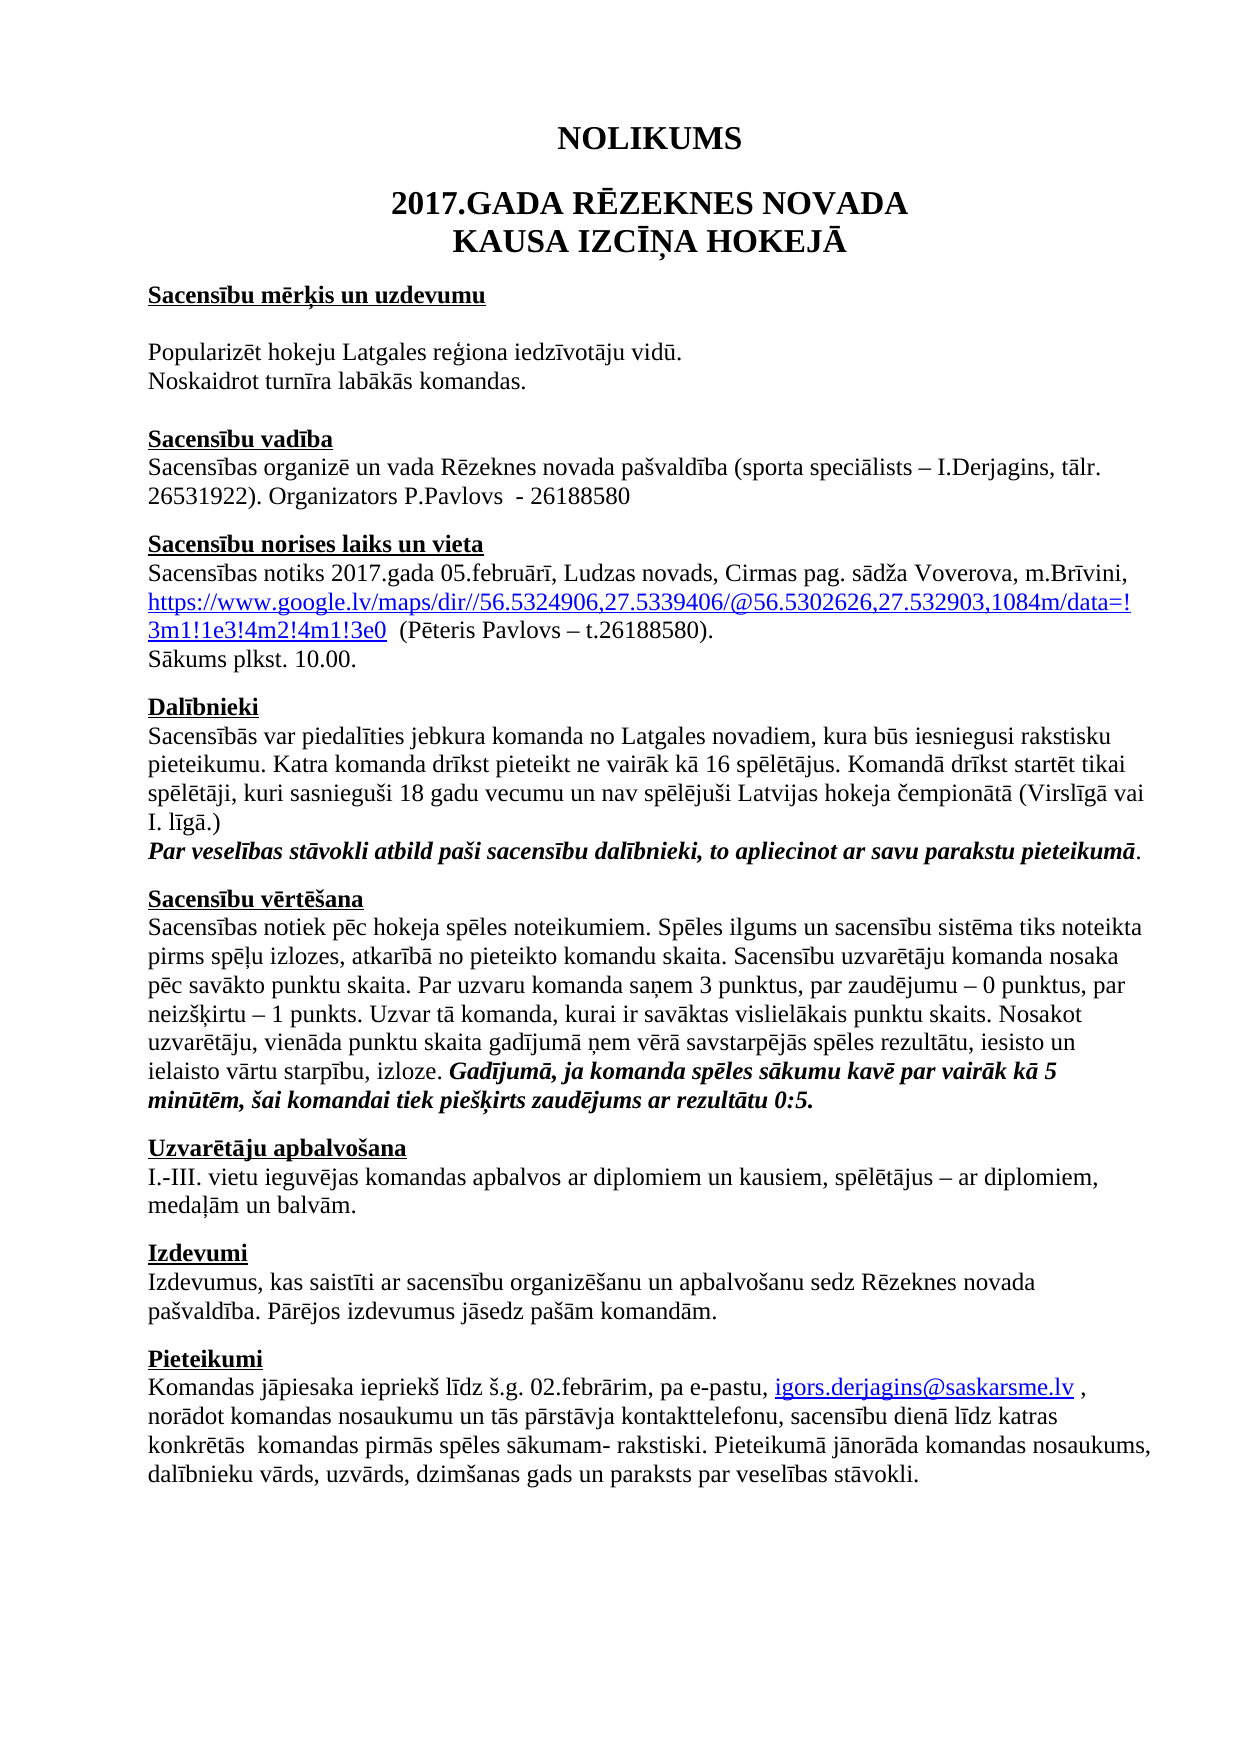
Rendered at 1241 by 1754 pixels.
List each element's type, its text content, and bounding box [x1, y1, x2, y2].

text Sākums plkst. 10.00. [148, 644, 1152, 673]
text I.-III. vietu ieguvējas komandas apbalvos ar diplomiem un kausiem, spēlētājus – ar diplomiem, medaļām un balvām. [148, 1162, 1152, 1219]
text KAUSA IZCĪŅA HOKEJĀ [148, 221, 1152, 260]
text 2017.GADA RĒZEKNES NOVADA [148, 183, 1152, 221]
text Sacensības notiek pēc hokeja spēles noteikumiem. Spēles ilgums un sacensību sistēma tiks noteikta pirms spēļu izlozes, atkarībā no pieteikto komandu skaita. Sacensību uzvarētāju komanda nosaka pēc savākto punktu skaita. Par uzvaru komanda saņem 3 punktus, par zaudējumu – 0 punktus, par neizšķirtu – 1 punkts. Uzvar tā komanda, kurai ir savāktas vislielākais punktu skaits. Nosakot uzvarētāju, vienāda punktu skaita gadījumā ņem vērā savstarpējās spēles rezultātu, iesisto un ielaisto vārtu starpību, izloze. Gadījumā, ja komanda spēles sākumu kavē par vairāk kā 5 minūtēm, šai komandai tiek piešķirts zaudējums ar rezultātu 0:5. [148, 912, 1152, 1114]
text Popularizēt hokeju Latgales reģiona iedzīvotāju vidū. [148, 337, 1152, 366]
text Sacensību norises laiks un vieta [148, 529, 1152, 558]
text Izdevumus, kas saistīti ar sacensību organizēšanu un apbalvošanu sedz Rēzeknes novada pašvaldība. Pārējos izdevumus jāsedz pašām komandām. [148, 1267, 1152, 1324]
text Par veselības stāvokli atbild paši sacensību dalībnieki, to apliecinot ar savu parakstu pieteikumā. [148, 836, 1152, 864]
text Pieteikumi [148, 1344, 1152, 1372]
text Komandas jāpiesaka iepriekš līdz š.g. 02.febrārim, pa e-pastu, igors.derjagins@saskarsme.lv , norādot komandas nosaukumu un tās pārstāvja kontakttelefonu, sacensību dienā līdz katras konkrētās komandas pirmās spēles sākumam- rakstiski. Pieteikumā jānorāda komandas nosaukums, dalībnieku vārds, uzvārds, dzimšanas gads un paraksts par veselības stāvokli. [148, 1372, 1152, 1487]
text Sacensības organizē un vada Rēzeknes novada pašvaldība (sporta speciālists – I.Derjagins, tālr. 26531922). Organizators P.Pavlovs - 26188580 [148, 452, 1152, 510]
text Noskaidrot turnīra labākās komandas. [148, 366, 1152, 395]
text Sacensību vadība [148, 424, 1152, 452]
text Sacensības notiks 2017.gada 05.februārī, Ludzas novads, Cirmas pag. sādža Voverova, m.Brīvini, https://www.google.lv/maps/dir//56.5324906,27.5339406/@56.5302626,27.532903,1084m/data=!3m1!1e3!4m2!4m1!3e0 (Pēteris Pavlovs – t.26188580). [148, 558, 1152, 644]
text Sacensību vērtēšana [148, 884, 1152, 912]
text Uzvarētāju apbalvošana [148, 1133, 1152, 1162]
text Dalībnieki [148, 692, 1152, 721]
text Sacensību mērķis un uzdevumu [148, 280, 1152, 309]
text NOLIKUMS [148, 118, 1152, 156]
text Sacensībās var piedalīties jebkura komanda no Latgales novadiem, kura būs iesniegusi rakstisku pieteikumu. Katra komanda drīkst pieteikt ne vairāk kā 16 spēlētājus. Komandā drīkst startēt tikai spēlētāji, kuri sasnieguši 18 gadu vecumu un nav spēlējuši Latvijas hokeja čempionātā (Virslīgā vai I. līgā.) [148, 721, 1152, 836]
text Izdevumi [148, 1238, 1152, 1267]
